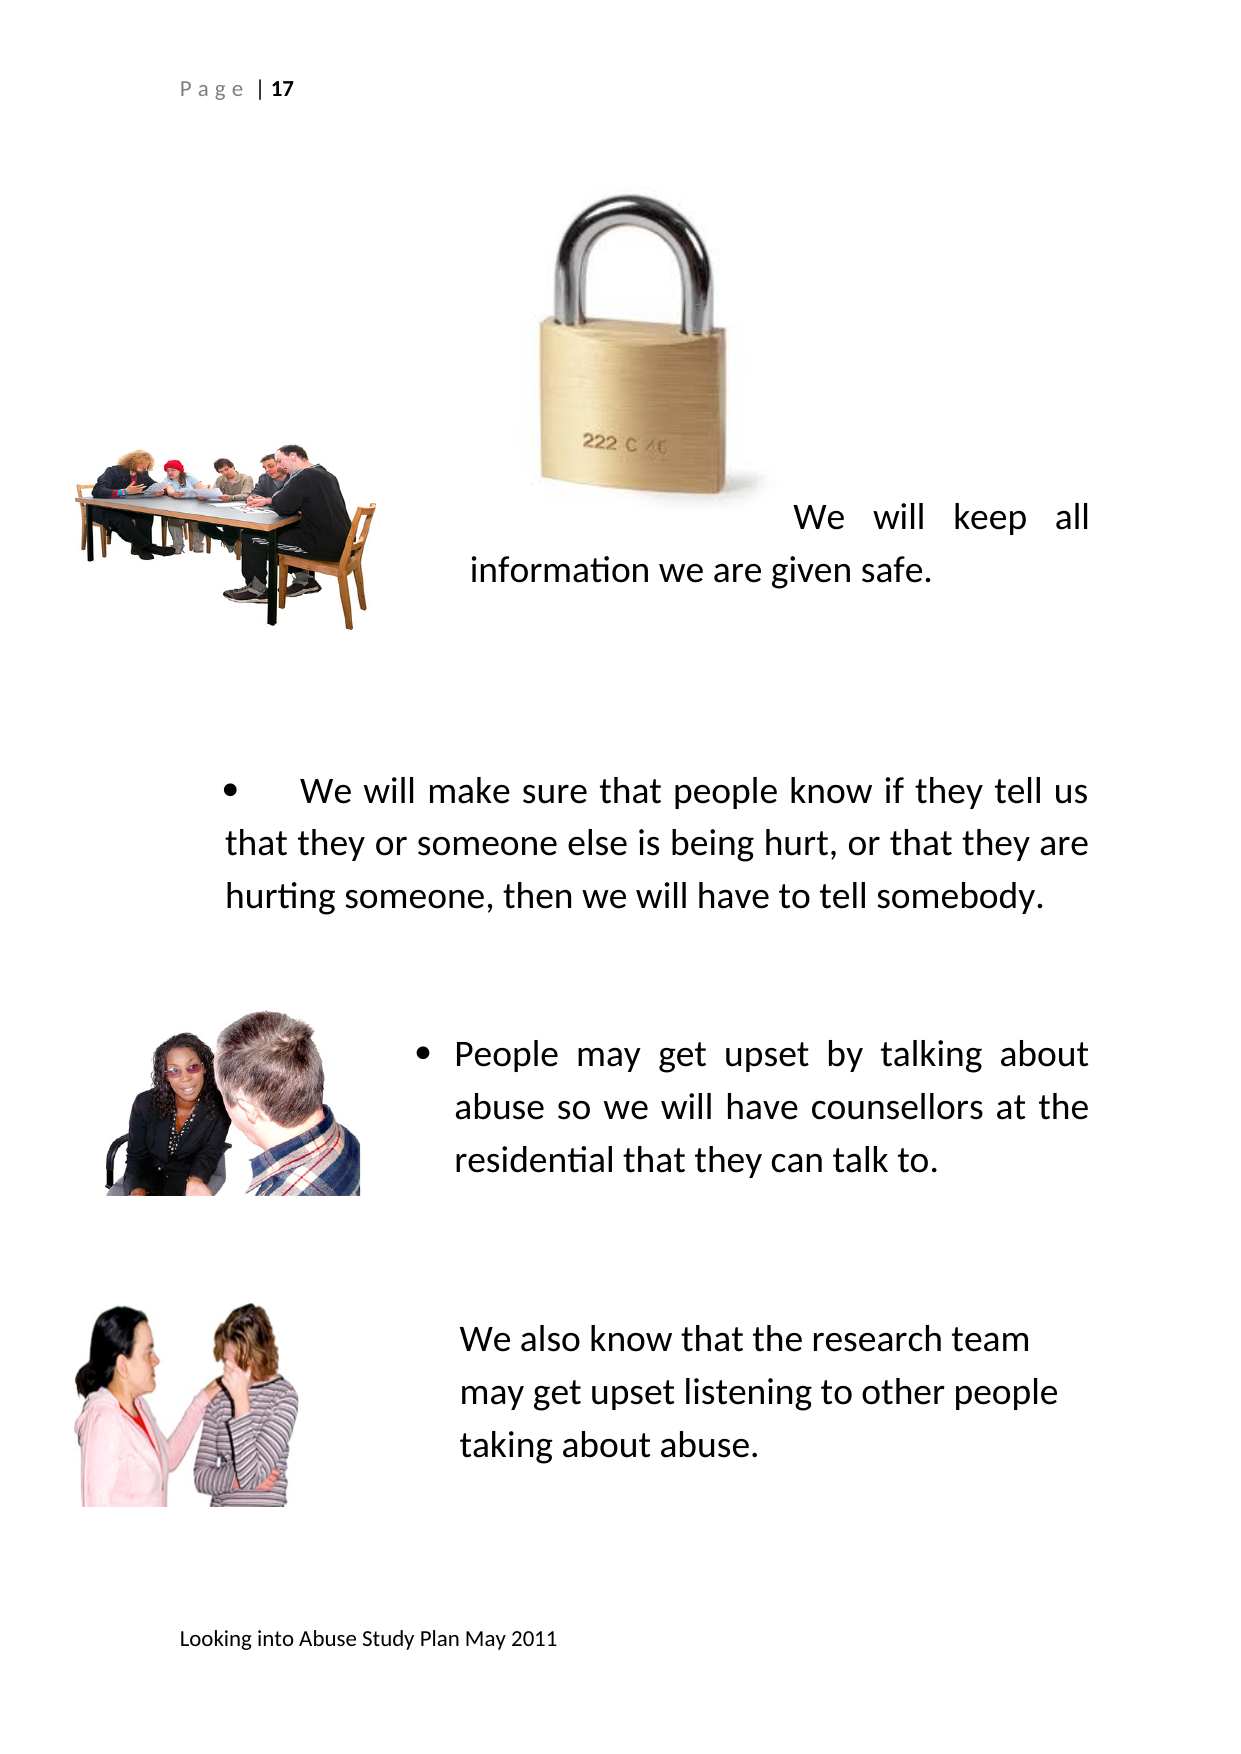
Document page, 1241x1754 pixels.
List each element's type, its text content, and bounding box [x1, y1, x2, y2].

picture [75, 444, 376, 630]
list We will make sure that people know if they tell us that they or someone else is being hurt, or that they are hurting someone, then we will have to tell somebody. [224, 767, 1090, 918]
text We also know that the research team may get upset listening to other people taking about abuse. [299, 1315, 1090, 1466]
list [187, 150, 1090, 592]
picture [469, 150, 793, 530]
picture [74, 1303, 299, 1507]
list People may get upset by talking about abuse so we will have counsellors at the residential that they can talk to. [361, 1030, 1090, 1181]
picture [104, 1010, 361, 1196]
